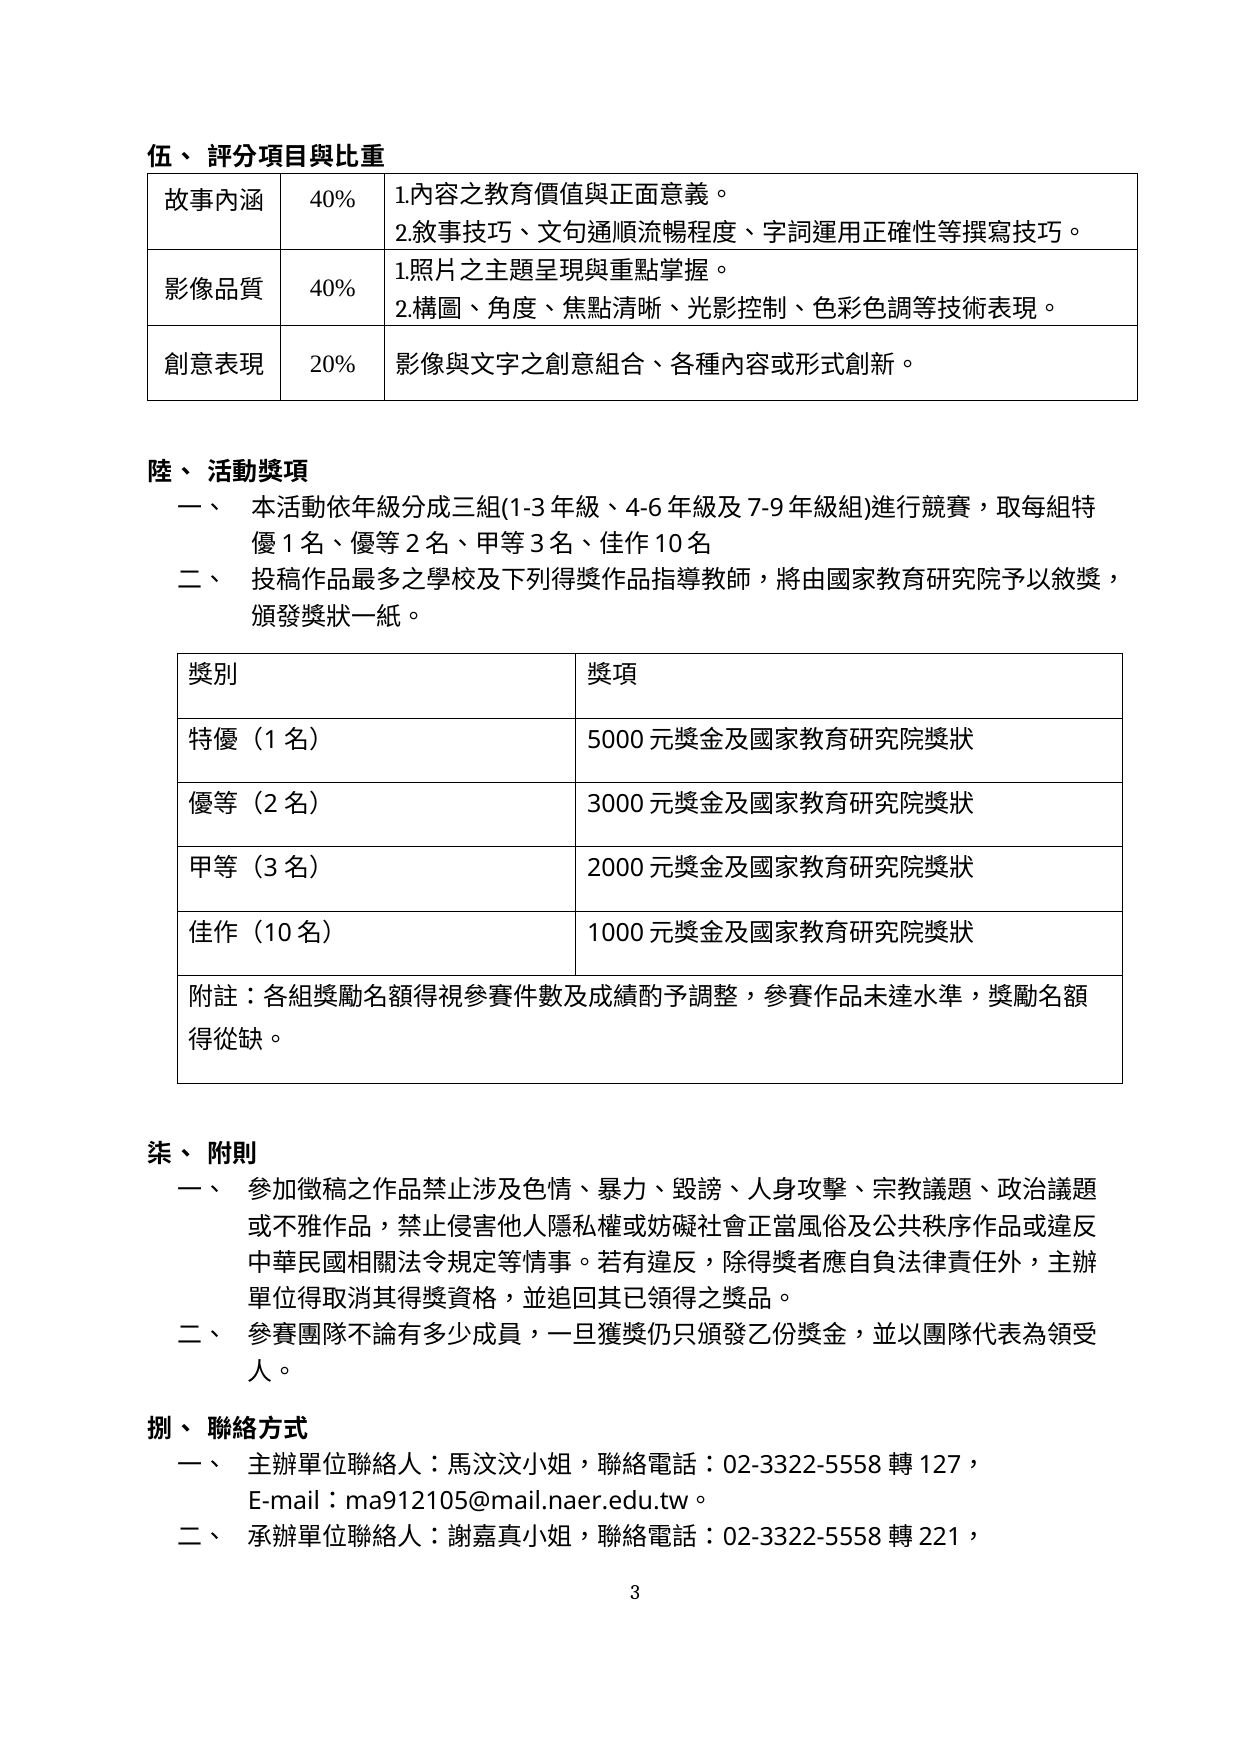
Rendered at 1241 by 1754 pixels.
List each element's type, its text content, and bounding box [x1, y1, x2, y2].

table_cell 優等（2 名） [178, 783, 575, 846]
table_cell 3000元獎金及國家教育研究院獎狀 [576, 783, 1122, 846]
subtitle 評分項目與比重 [148, 137, 1122, 173]
table_header 故事內涵 [148, 174, 280, 249]
list 參加徵稿之作品禁止涉及色情、暴力、毀謗、人身攻擊、宗教議題、政治議題或不雅作品，禁止侵害他人隱私權或妨礙社會正當風俗及公共秩序作品或違反中華民國相關法令規定等情事。若有違反，除得獎者應自負法律責任外，主辦單位得取消其得獎資格，並追回其已領得之獎品。 [177, 1170, 1122, 1315]
list 優1名、優等2名、甲等3名、佳作10名 [251, 523, 1122, 560]
table_header 獎項 [576, 654, 1122, 717]
table_cell 1.照片之主題呈現與重點掌握。 2.構圖、角度、焦點清晰、光影控制、色彩色調等技術表現。 [385, 250, 1137, 325]
subtitle 聯絡方式 [148, 1408, 1122, 1444]
table_cell 甲等（3 名） [178, 847, 575, 911]
table_header 1.內容之教育價值與正面意義。 2.敘事技巧、文句通順流暢程度、字詞運用正確性等撰寫技巧。 [385, 174, 1137, 249]
table_cell 1000元獎金及國家教育研究院獎狀 [576, 912, 1122, 975]
list E-mail：ma912105@mail.naer.edu.tw。 [248, 1481, 1122, 1517]
table_cell 影像品質 [148, 250, 280, 325]
table_cell 影像與文字之創意組合、各種內容或形式創新。 [385, 326, 1137, 400]
list 參賽團隊不論有多少成員，一旦獲獎仍只頒發乙份獎金，並以團隊代表為領受人。 [177, 1315, 1122, 1387]
table_header 獎別 [178, 654, 575, 717]
subtitle 附則 [148, 1133, 1122, 1170]
subtitle 活動獎項 [148, 451, 1122, 487]
table_cell 創意表現 [148, 326, 280, 400]
table_cell 20% [281, 326, 384, 400]
list 承辦單位聯絡人：謝嘉真小姐，聯絡電話：02-3322-5558 轉221， [177, 1517, 1122, 1553]
table_cell 2000元獎金及國家教育研究院獎狀 [576, 847, 1122, 911]
table_cell 佳作（10名） [178, 912, 575, 975]
list 主辦單位聯絡人：馬汶汶小姐，聯絡電話：02-3322-5558 轉127， [177, 1444, 1122, 1481]
list 本活動依年級分成三組(1-3年級、4-6年級及7-9年級組)進行競賽，取每組特 [177, 487, 1122, 523]
table_header 40% [281, 174, 384, 249]
table_cell 5000元獎金及國家教育研究院獎狀 [576, 719, 1122, 782]
table_cell 40% [281, 250, 384, 325]
list 投稿作品最多之學校及下列得獎作品指導教師，將由國家教育研究院予以敘獎，頒發獎狀一紙。 [177, 560, 1122, 632]
table_cell 特優（1 名） [178, 719, 575, 782]
table_cell 附註：各組獎勵名額得視參賽件數及成績酌予調整，參賽作品未達水準，獎勵名額得從缺。 [178, 976, 1122, 1082]
